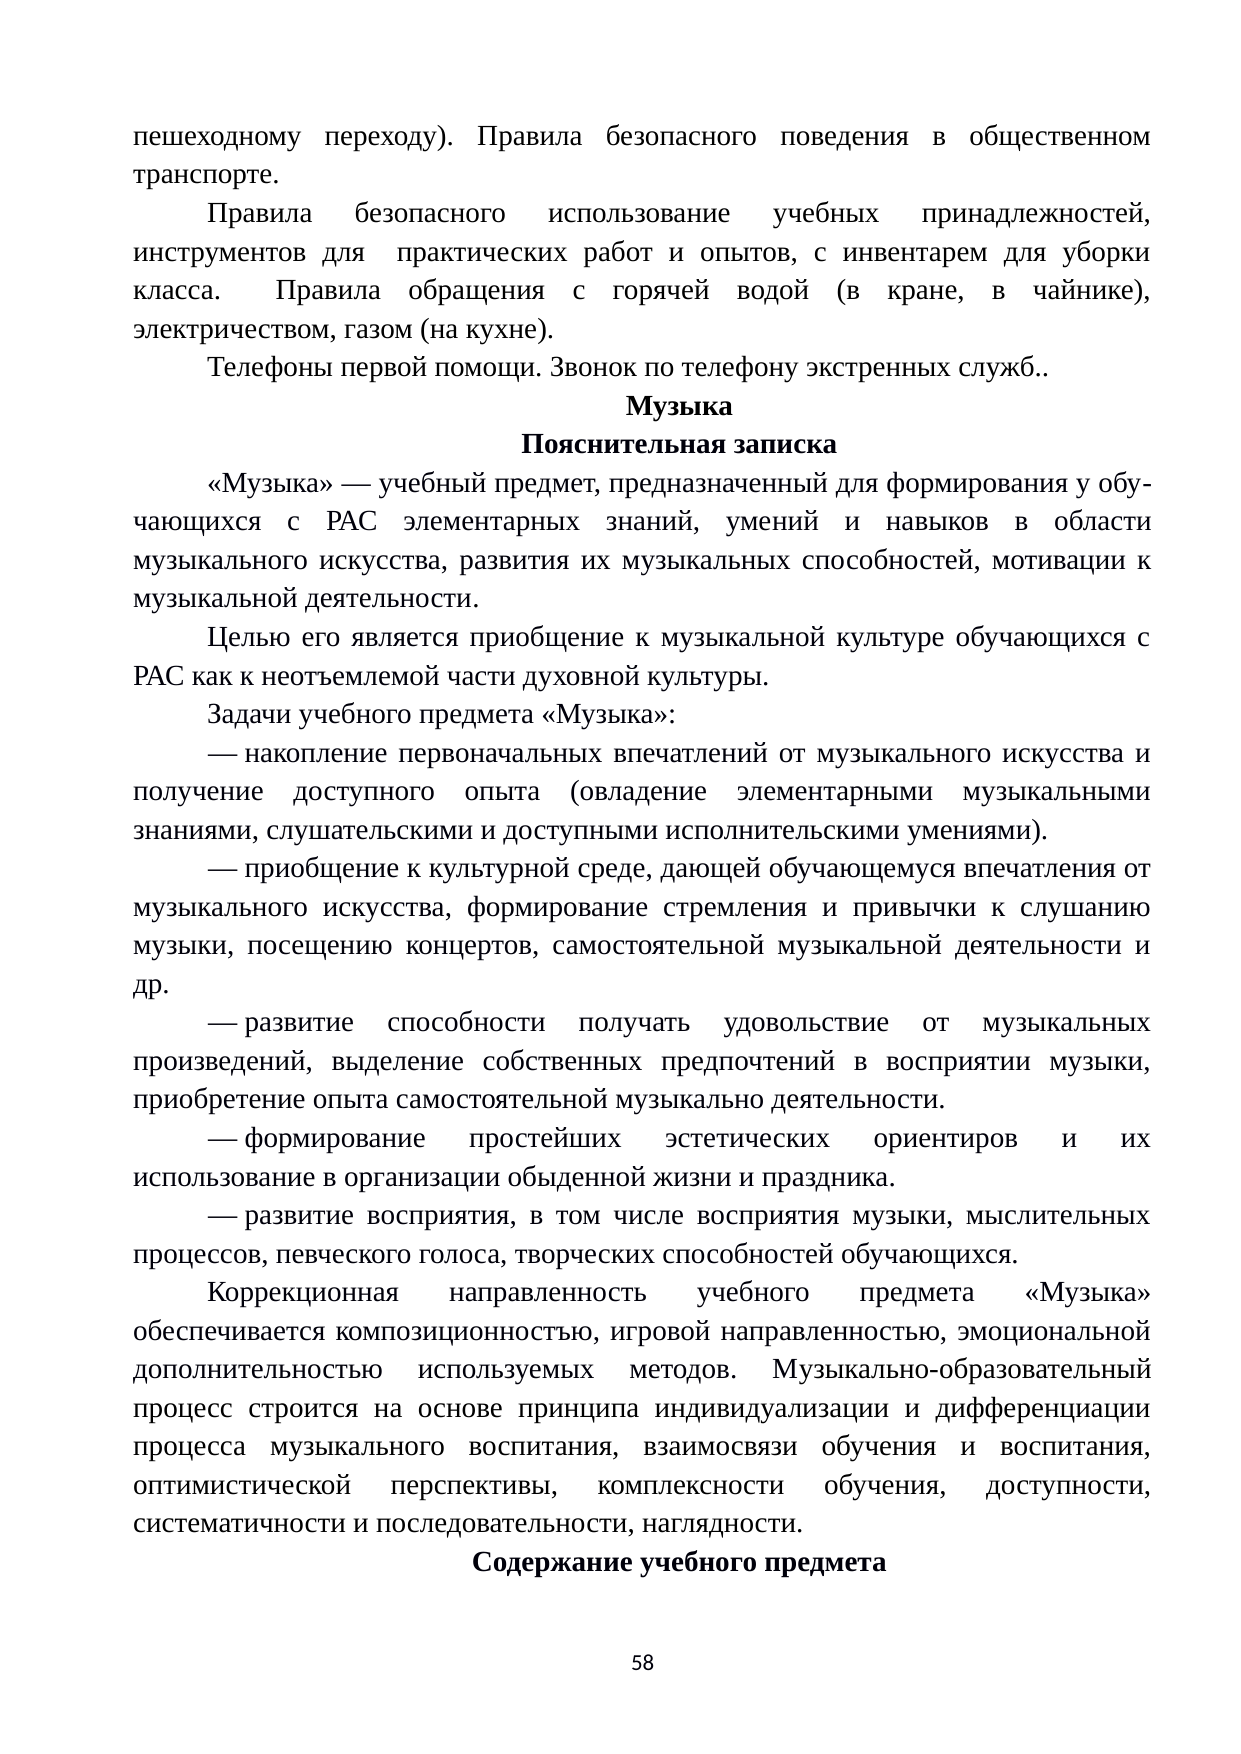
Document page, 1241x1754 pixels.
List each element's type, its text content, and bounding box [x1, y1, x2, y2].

text «Музыка» ― учебный предмет, предназначенный для формирования у обучающихся с РАС элементарных знаний, умений и навыков в области музыкального искусства, развития их музыкальных способностей, мотивации к музыкальной деятельности. [133, 465, 1152, 614]
text Содержание учебного предмета [133, 1544, 1152, 1578]
text Задачи учебного предмета «Музыка»: [133, 696, 1152, 730]
text Телефоны первой помощи. Звонок по телефону экстренных служб.. [133, 349, 1152, 383]
text Целью его является приобщение к музыкальной культуре обучающихся с РАС как к неотъемлемой части духовной культуры. [133, 619, 1152, 691]
text Музыка [133, 388, 1152, 421]
text ― накопление первоначальных впечатлений от музыкального искусства и получение доступного опыта (овладение элементарными музыкальными знаниями, слушательскими и доступными исполнительскими умениями). [133, 735, 1152, 845]
text ― развитие восприятия, в том числе восприятия музыки, мыслительных процессов, певческого голоса, творческих способностей обучающихся. [133, 1197, 1152, 1269]
text Коррекционная направленность учебного предмета «Музыка» обеспечивается композиционностъю, игровой направленностью, эмоциональной дополнительностью используемых методов. Музыкально-образовательный процесс строится на основе принципа индивидуализации и дифференциации процесса музыкального воспитания, взаимосвязи обучения и воспитания, оптимистической перспективы, комплексности обучения, доступности, систематичности и последовательности, наглядности. [133, 1274, 1152, 1539]
text ― развитие способности получать удовольствие от музыкальных произведений, выделение собственных предпочтений в восприятии музыки, приобретение опыта самостоятельной музыкально деятельности. [133, 1004, 1152, 1115]
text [133, 118, 1152, 190]
text Пояснительная записка [133, 426, 1152, 460]
text Правила безопасного использование учебных принадлежностей, инструментов для практических работ и опытов, с инвентарем для уборки класса. Правила обращения с горячей водой (в кране, в чайнике), электричеством, газом (на кухне). [133, 195, 1152, 344]
text ― формирование простейших эстетических ориентиров и их использование в организации обыденной жизни и праздника. [133, 1120, 1152, 1192]
text ― приобщение к культурной среде, дающей обучающемуся впечатления от музыкального искусства, формирование стремления и привычки к слушанию музыки, посещению концертов, самостоятельной музыкальной деятельности и др. [133, 850, 1152, 999]
